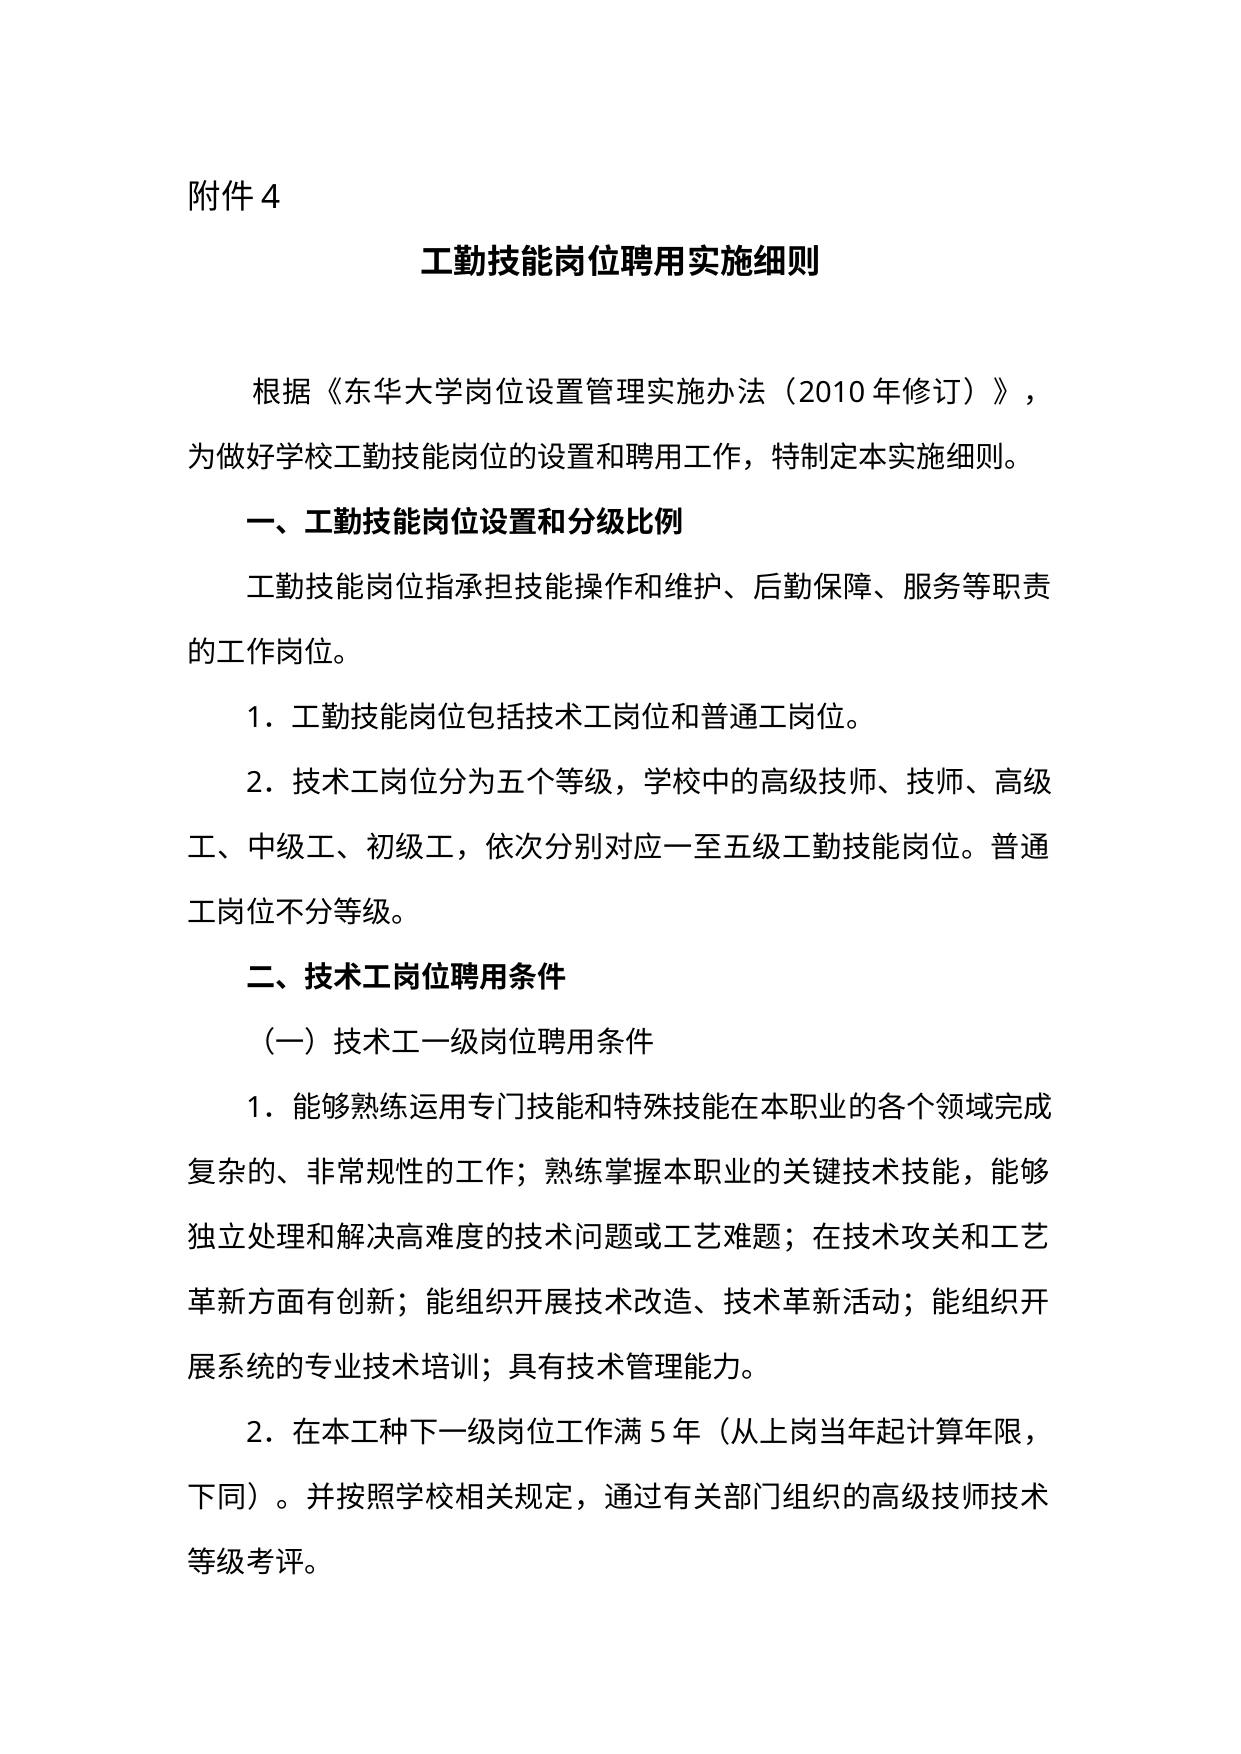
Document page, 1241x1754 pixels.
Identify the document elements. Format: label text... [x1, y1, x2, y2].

text （一）技术工一级岗位聘用条件 [187, 1007, 1053, 1072]
text 1．能够熟练运用专门技能和特殊技能在本职业的各个领域完成复杂的、非常规性的工作；熟练掌握本职业的关键技术技能，能够独立处理和解决高难度的技术问题或工艺难题；在技术攻关和工艺革新方面有创新；能组织开展技术改造、技术革新活动；能组织开展系统的专业技术培训；具有技术管理能力。 [187, 1072, 1053, 1397]
text 工勤技能岗位聘用实施细则 [187, 227, 1053, 292]
text 根据《东华大学岗位设置管理实施办法（2010年修订）》，为做好学校工勤技能岗位的设置和聘用工作，特制定本实施细则。 [187, 357, 1053, 487]
text 2．技术工岗位分为五个等级，学校中的高级技师、技师、高级工、中级工、初级工，依次分别对应一至五级工勤技能岗位。普通工岗位不分等级。 [187, 747, 1053, 942]
text 附件4 [187, 162, 1053, 227]
text 工勤技能岗位指承担技能操作和维护、后勤保障、服务等职责的工作岗位。 [187, 552, 1053, 682]
text 2．在本工种下一级岗位工作满5年（从上岗当年起计算年限，下同）。并按照学校相关规定，通过有关部门组织的高级技师技术等级考评。 [187, 1397, 1053, 1592]
text 1．工勤技能岗位包括技术工岗位和普通工岗位。 [187, 682, 1053, 747]
text 一、工勤技能岗位设置和分级比例 [187, 487, 1053, 552]
text 二、技术工岗位聘用条件 [187, 942, 1053, 1007]
